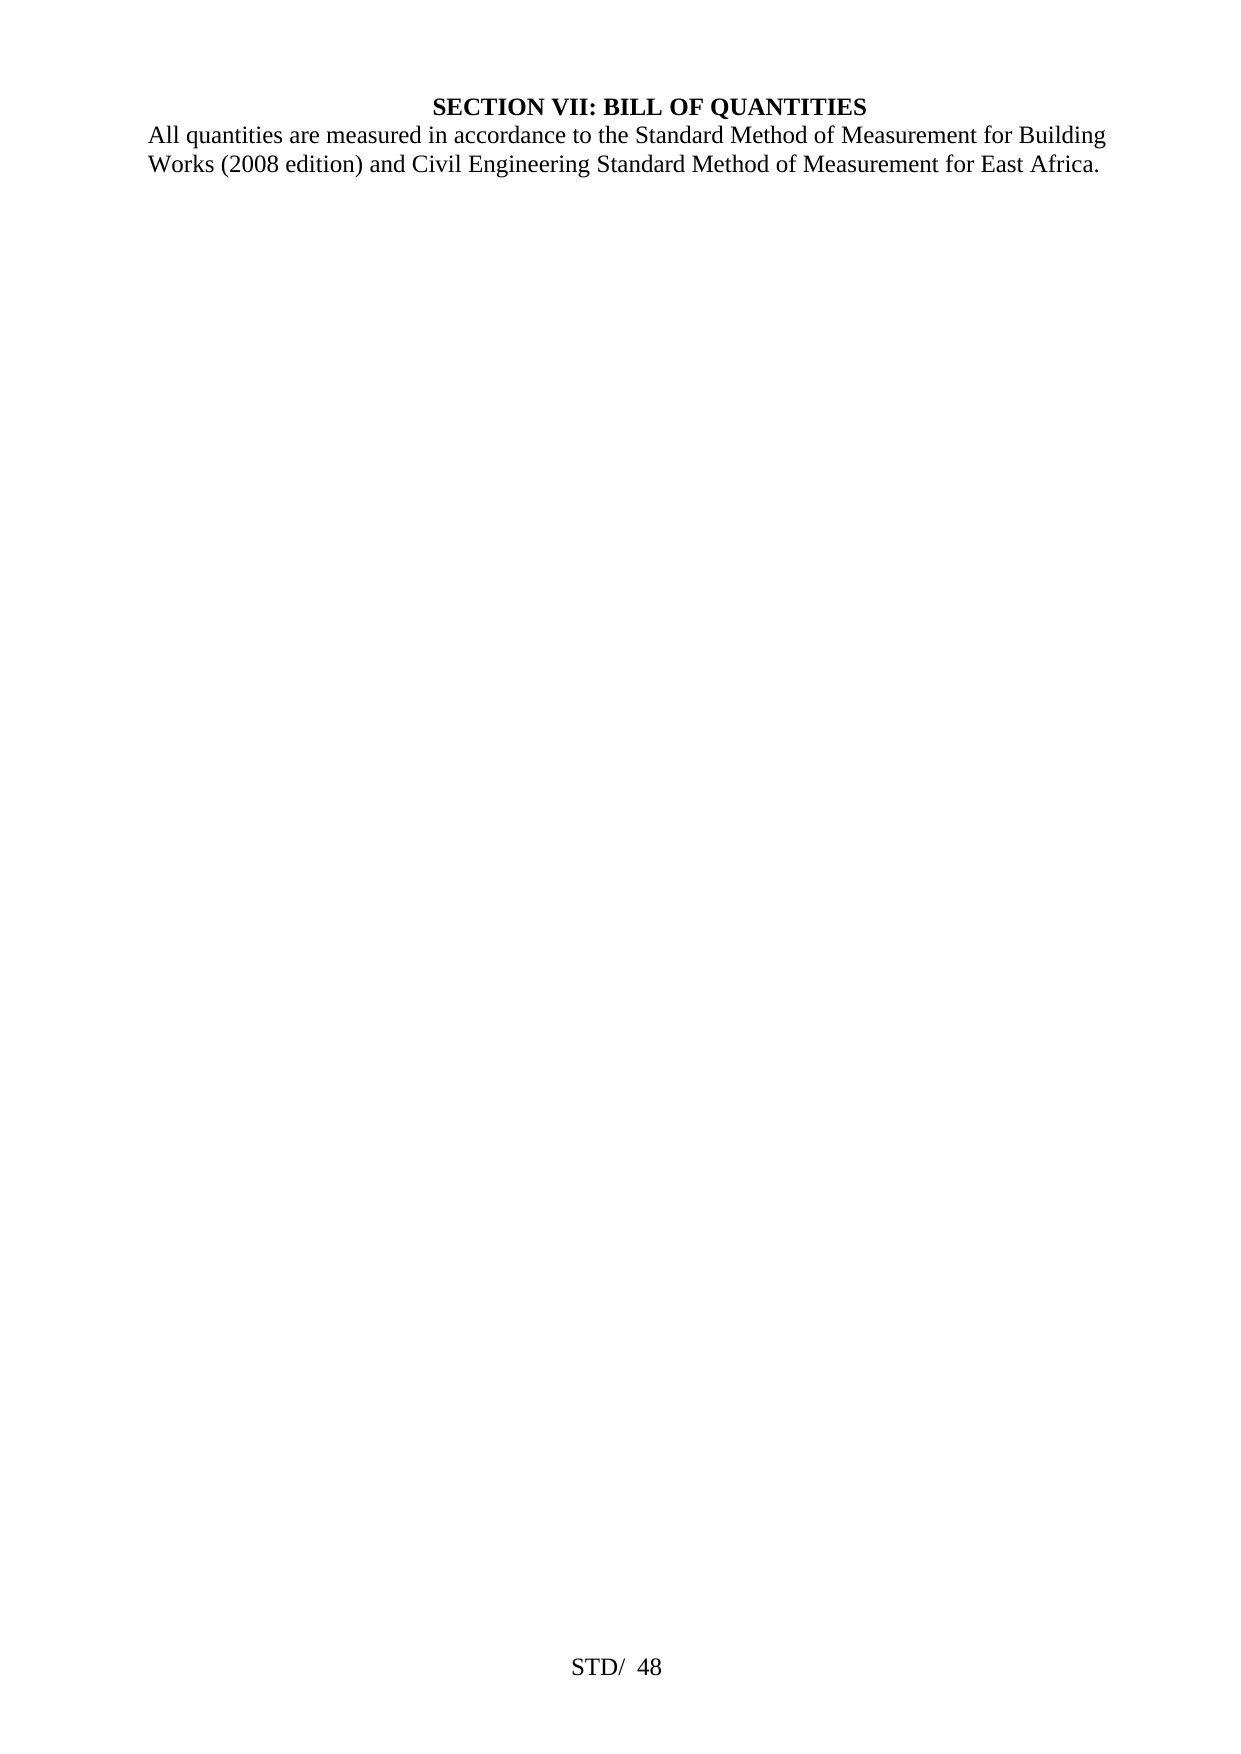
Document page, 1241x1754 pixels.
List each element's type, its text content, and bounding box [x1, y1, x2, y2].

text All quantities are measured in accordance to the Standard Method of Measurement for Building Works (2008 edition) and Civil Engineering Standard Method of Measurement for East Africa. [148, 120, 1108, 178]
subtitle SECTION VII: BILL OF QUANTITIES [61, 92, 1238, 120]
